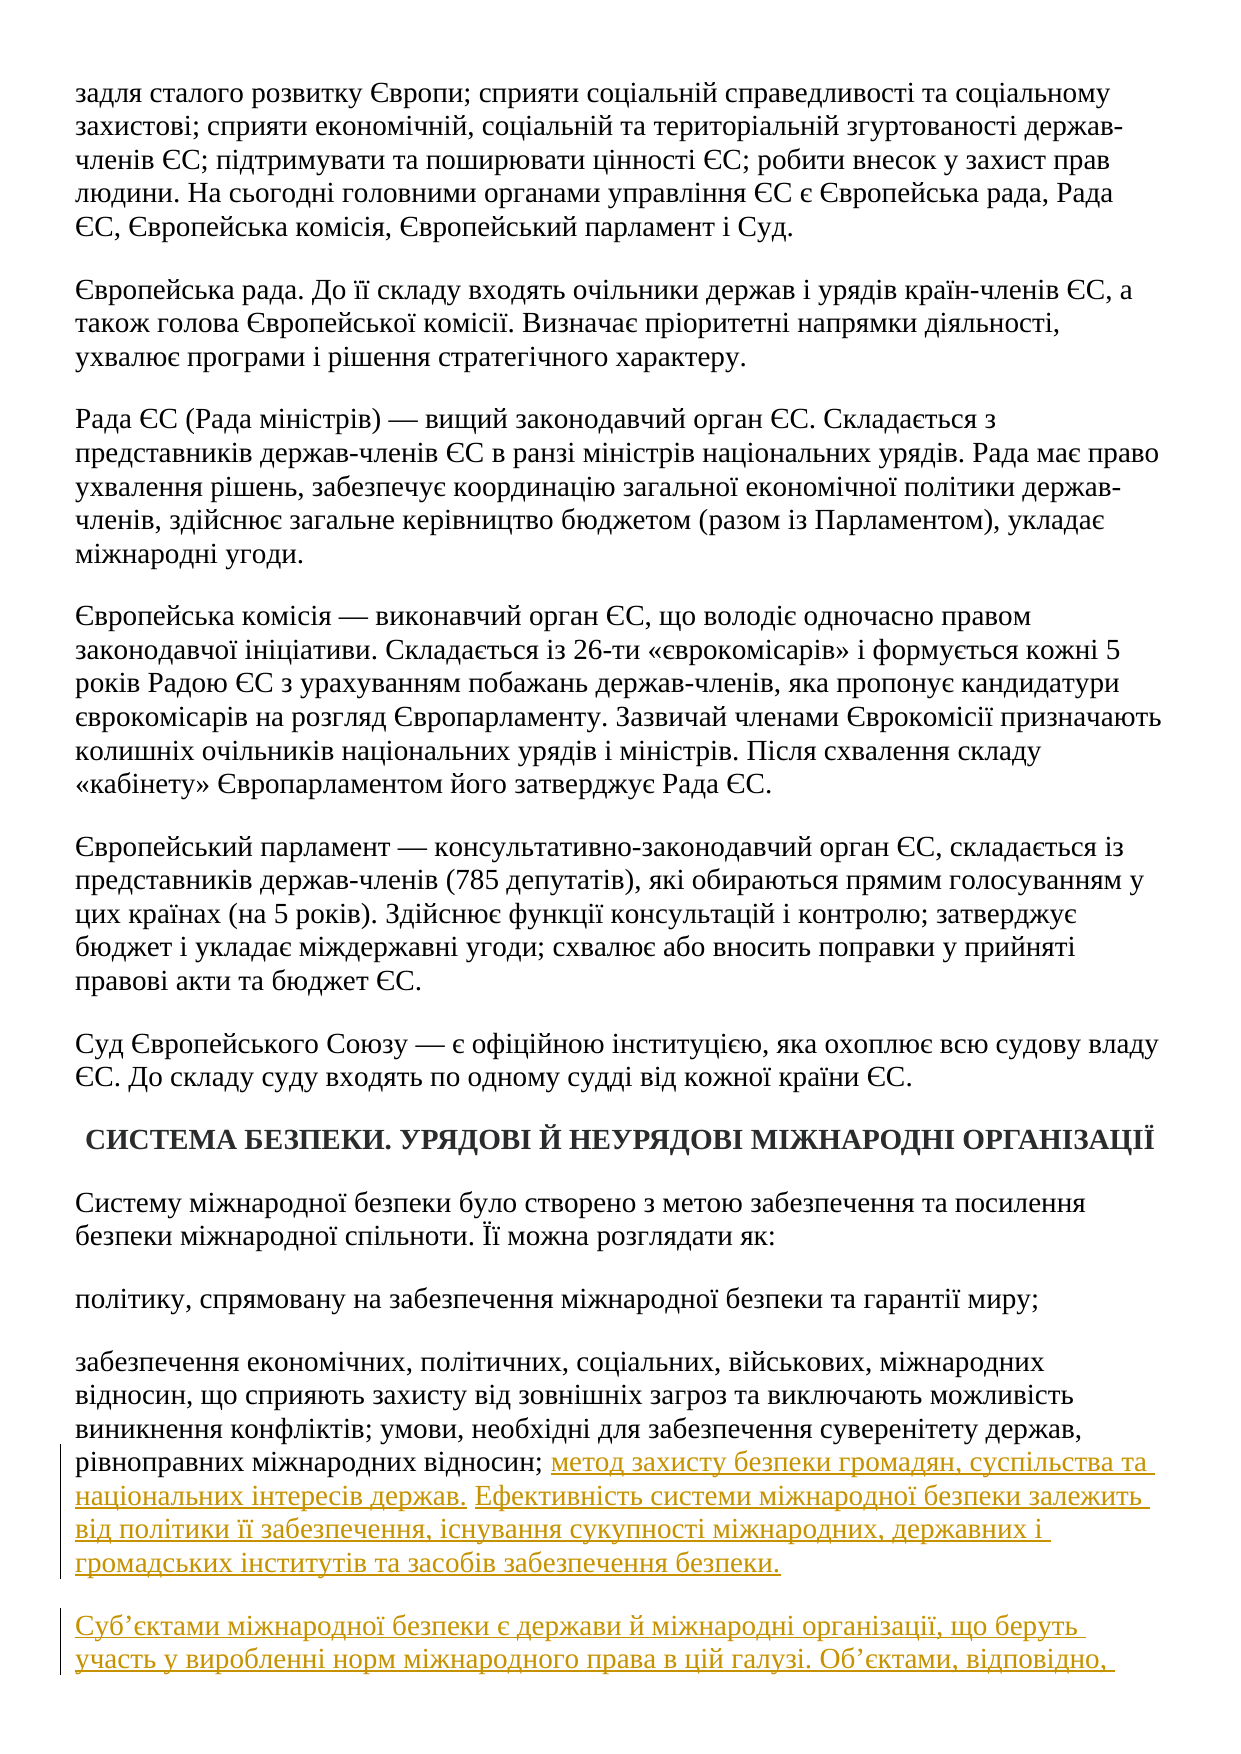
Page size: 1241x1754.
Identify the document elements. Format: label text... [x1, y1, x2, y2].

text Суд Європейського Союзу — є офіційною інституцією, яка охоплює всю судову владу ЄС. До складу суду входять по одному судді від кожної країни ЄС. [75, 1026, 1165, 1093]
text Європейська рада. До її складу входять очільники держав і урядів країн-членів ЄС, а також голова Європейської комісії. Визначає пріоритетні напрямки діяльності, ухвалює програми і рішення стратегічного характеру. [75, 272, 1165, 372]
text Європейський парламент — консультативно-законодавчий орган ЄС, складається із представників держав-членів (785 депутатів), які обираються прямим голосуванням у цих країнах (на 5 років). Здійснює функції консультацій і контролю; затверджує бюджет і укладає міждержавні угоди; схвалює або вносить поправки у прийняті правові акти та бюджет ЄС. [75, 829, 1165, 997]
text Систему міжнародної безпеки було створено з метою забезпечення та посилення безпеки міжнародної спільноти. Її можна розглядати як: [75, 1185, 1165, 1252]
text Рада ЄС (Рада міністрів) — вищий законодавчий орган ЄС. Складається з представників держав-членів ЄС в ранзі міністрів національних урядів. Рада має право ухвалення рішень, забезпечує координацію загальної економічної політики держав-членів, здійснює загальне керівництво бюджетом (разом із Парламентом), укладає міжнародні угоди. [75, 402, 1165, 569]
text СИСТЕМА БЕЗПЕКИ. УРЯДОВІ Й НЕУРЯДОВІ МІЖНАРОДНІ ОРГАНІЗАЦІЇ [75, 1122, 1165, 1156]
text Європейська комісія — виконавчий орган ЄС, що володіє одночасно правом законодавчої ініціативи. Складається із 26-ти «єврокомісарів» і формується кожні 5 років Радою ЄС з урахуванням побажань держав-членів, яка пропонує кандидатури єврокомісарів на розгляд Європарламенту. Зазвичай членами Єврокомісії призначають колишніх очільників національних урядів і міністрів. Після схвалення складу «кабінету» Європарламентом його затверджує Рада ЄС. [75, 598, 1165, 800]
text політику, спрямовану на забезпечення міжнародної безпеки та гарантії миру; [75, 1281, 1165, 1314]
text забезпечення економічних, політичних, соціальних, військових, міжнародних відносин, що сприяють захисту від зовнішніх загроз та виключають можливість виникнення конфліктів; умови, необхідні для забезпечення суверенітету держав, рівноправних міжнародних відносин; [75, 1344, 1165, 1578]
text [75, 75, 1165, 243]
